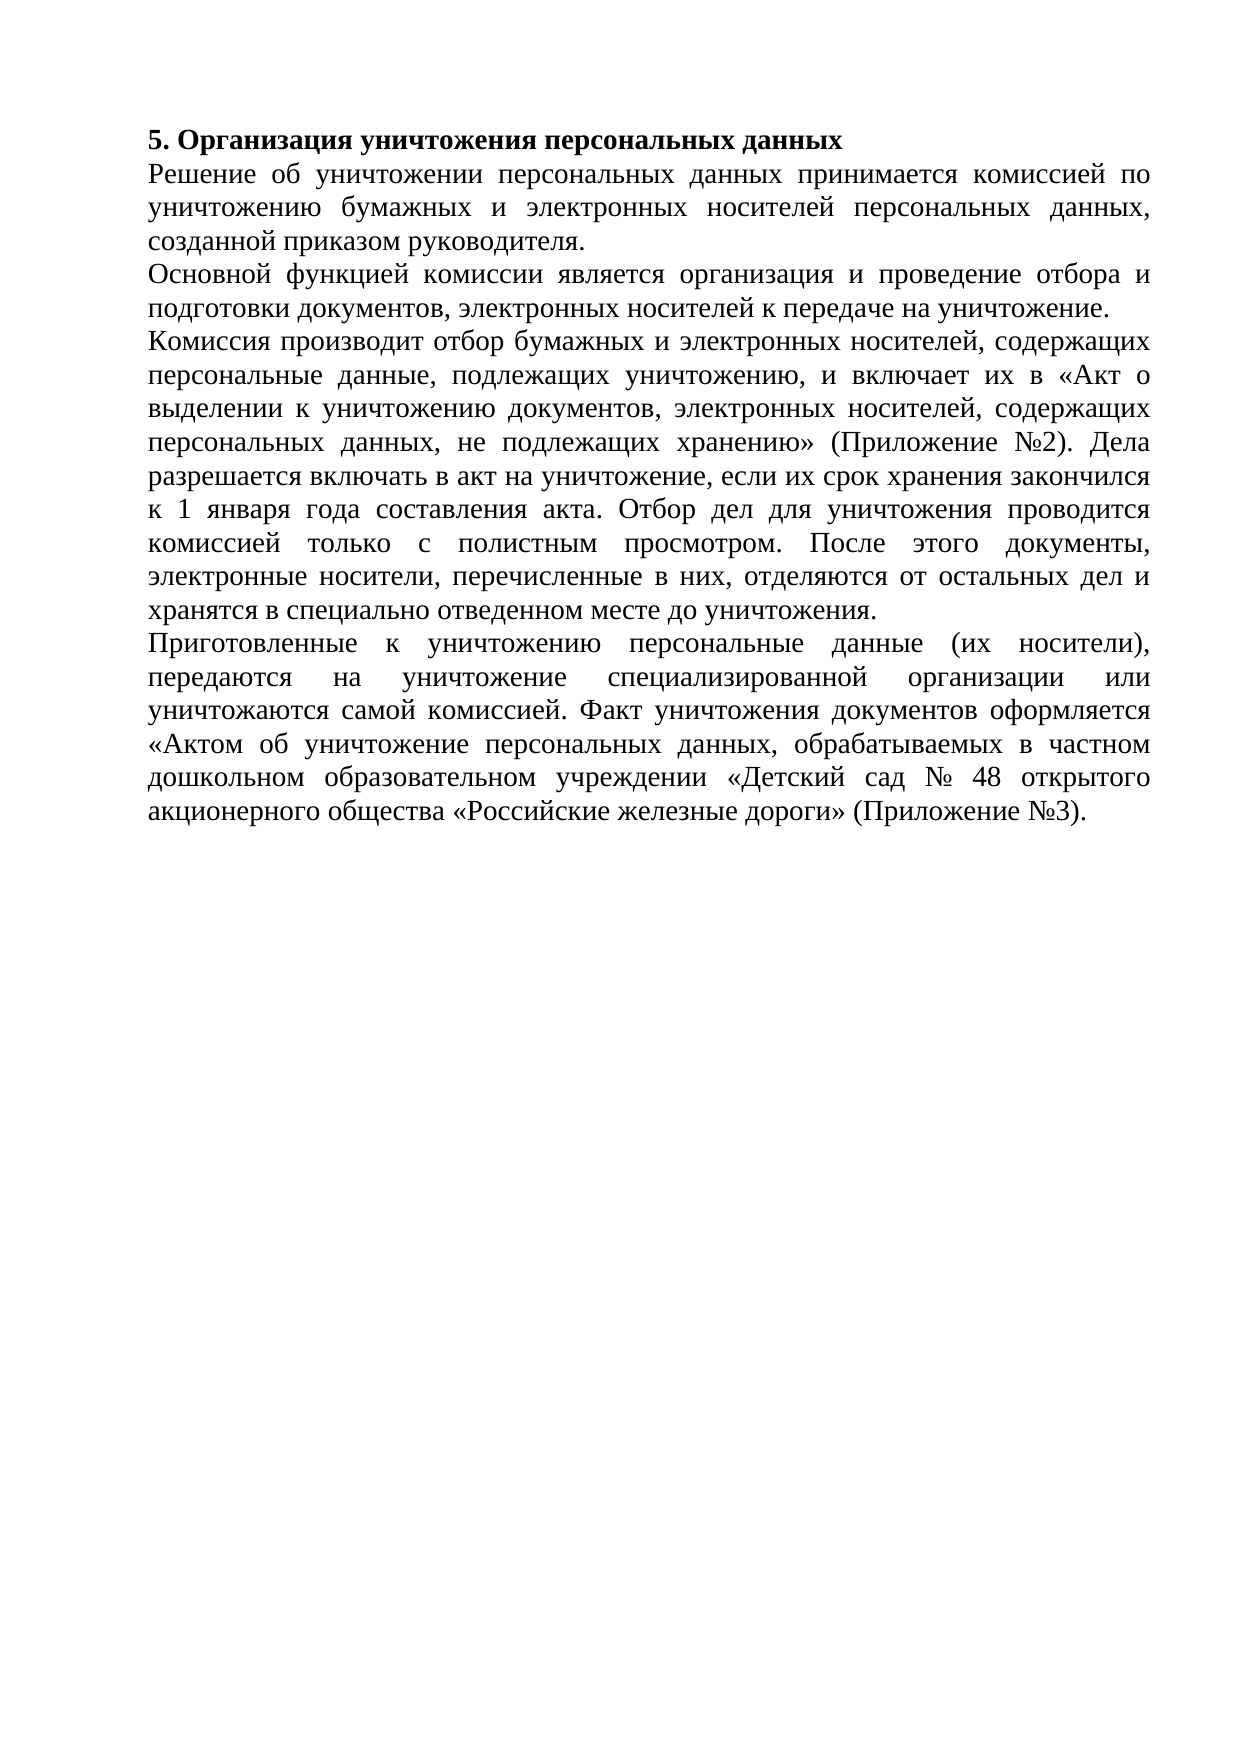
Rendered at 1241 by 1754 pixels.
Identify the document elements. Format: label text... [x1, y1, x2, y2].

text Приготовленные к уничтожению персональные данные (их носители), передаются на уничтожение специализированной организации или уничтожаются самой комиссией. Факт уничтожения документов оформляется «Актом об уничтожение персональных данных, обрабатываемых в частном дошкольном образовательном учреждении «Детский сад № 48 открытого акционерного общества «Российские железные дороги» (Приложение №3). [148, 625, 1152, 827]
text 5. Организация уничтожения персональных данных [148, 122, 1152, 156]
text Основной функцией комиссии является организация и проведение отбора и подготовки документов, электронных носителей к передаче на уничтожение. [148, 256, 1152, 323]
text Решение об уничтожении персональных данных принимается комиссией по уничтожению бумажных и электронных носителей персональных данных, созданной приказом руководителя. [148, 156, 1152, 256]
text Комиссия производит отбор бумажных и электронных носителей, содержащих персональные данные, подлежащих уничтожению, и включает их в «Акт о выделении к уничтожению документов, электронных носителей, содержащих персональных данных, не подлежащих хранению» (Приложение №2). Дела разрешается включать в акт на уничтожение, если их срок хранения закончился к 1 января года составления акта. Отбор дел для уничтожения проводится комиссией только с полистным просмотром. После этого документы, электронные носители, перечисленные в них, отделяются от остальных дел и хранятся в специально отведенном месте до уничтожения. [148, 323, 1152, 625]
